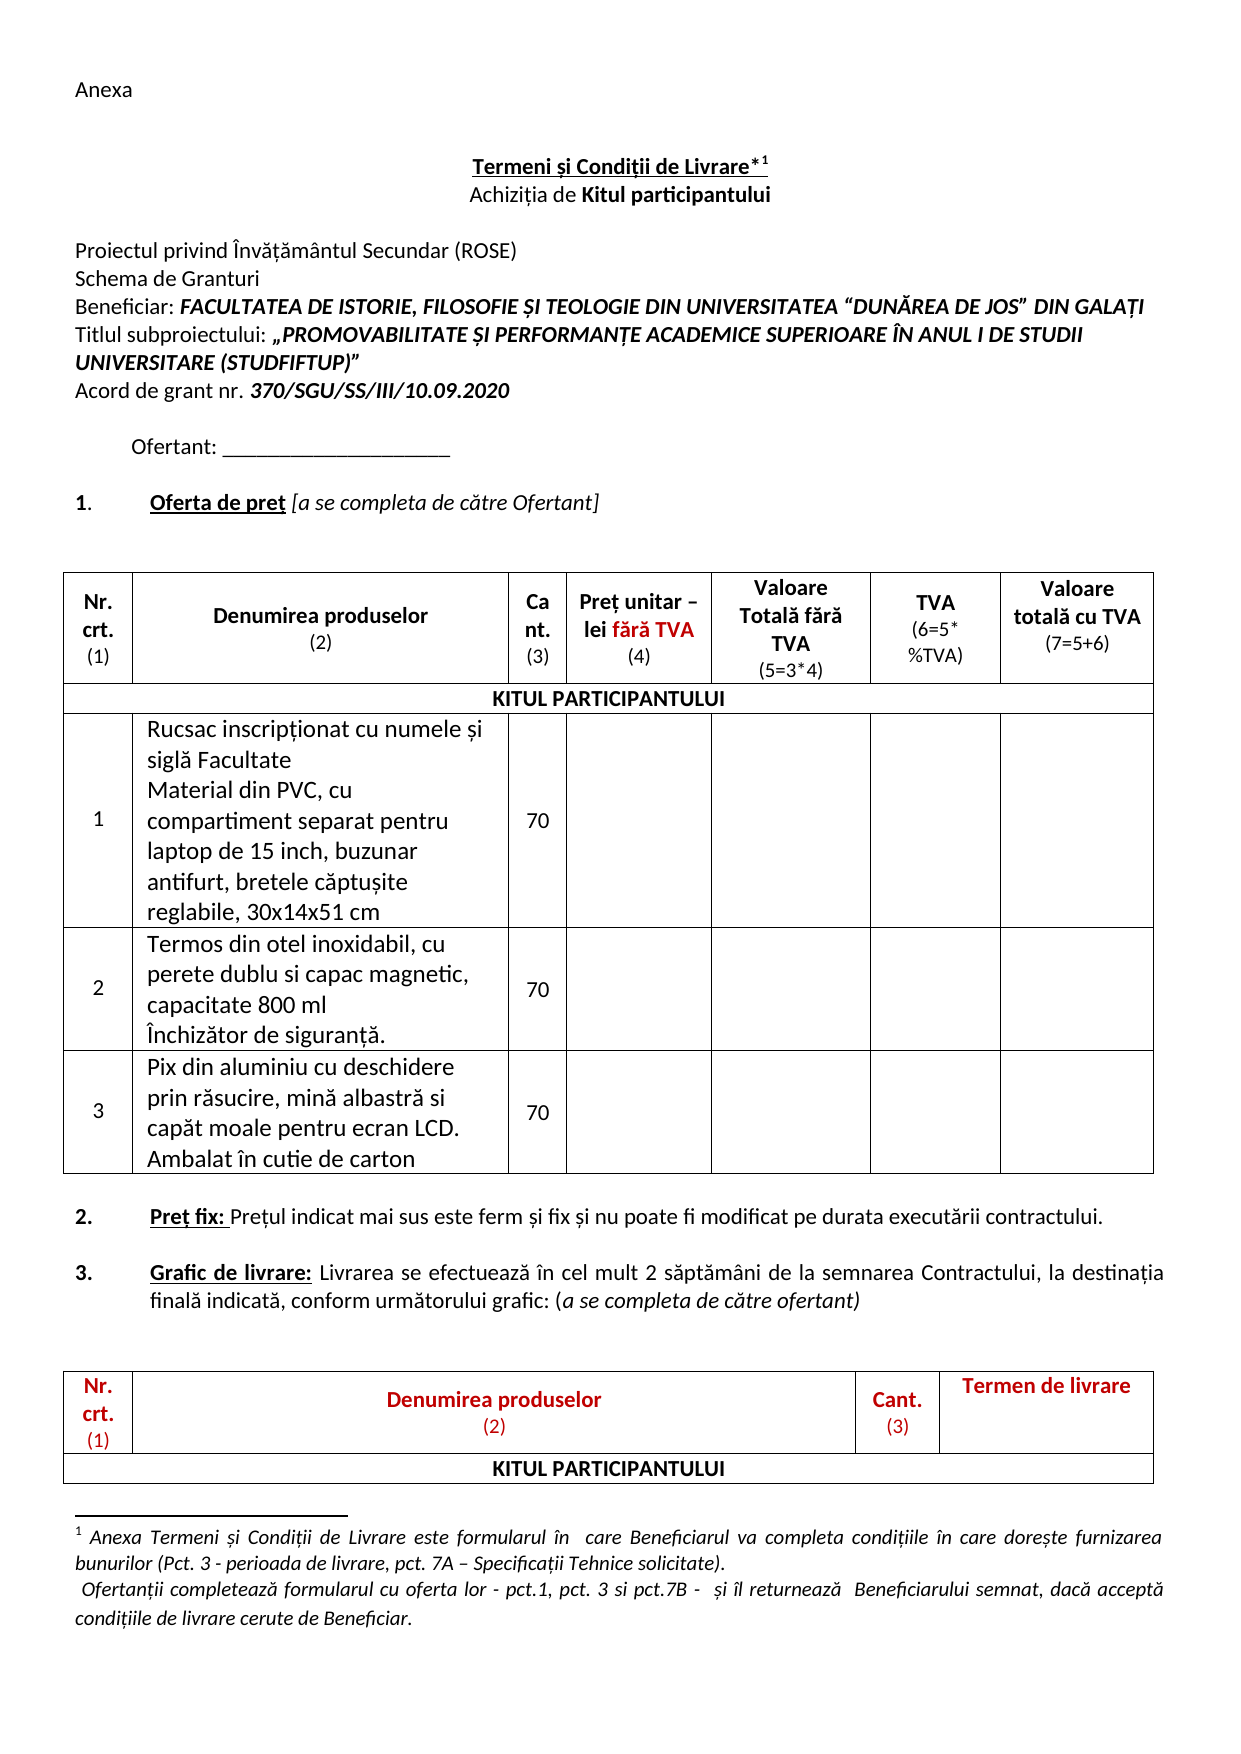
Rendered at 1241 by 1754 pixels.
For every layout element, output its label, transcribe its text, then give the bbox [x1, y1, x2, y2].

table_header Cant. (3) [856, 1372, 939, 1453]
table_cell 70 [509, 928, 566, 1050]
table_header Termen de livrare [940, 1372, 1153, 1453]
table_cell [712, 1051, 870, 1173]
table_header Valoare Totală fără TVA (5=3*4) [712, 573, 870, 683]
table_header Cant. (3) [509, 573, 566, 683]
table_header Valoare totală cu TVA (7=5+6) [1001, 573, 1153, 683]
text Titlul subproiectului: „PROMOVABILITATE ȘI PERFORMANȚE ACADEMICE SUPERIOARE ÎN ANUL I DE STUDII UNIVERSITARE (STUDFIFTUP)” [75, 320, 1165, 376]
table_cell 2 [64, 928, 132, 1050]
text 2. Preţ fix: Preţul indicat mai sus este ferm şi fix şi nu poate fi modificat pe durata executării contractului. [75, 1202, 1165, 1230]
table_cell [871, 928, 1000, 1050]
table_header Nr. crt. (1) [64, 1372, 132, 1453]
table_cell KITUL PARTICIPANTULUI [64, 1454, 1153, 1483]
table_cell Termos din otel inoxidabil, cu perete dublu si capac magnetic, capacitate 800 ml Închizător de siguranţă. [133, 928, 508, 1050]
table_cell [712, 714, 870, 927]
table_cell 70 [509, 714, 566, 927]
text Ofertant: ____________________ [131, 432, 1165, 460]
table_cell [871, 1051, 1000, 1173]
table_cell [1001, 1051, 1153, 1173]
table_cell [1001, 928, 1153, 1050]
table_cell [567, 1051, 711, 1173]
text Beneficiar: FACULTATEA DE ISTORIE, FILOSOFIE ȘI TEOLOGIE DIN UNIVERSITATEA “DUNĂREA DE JOS” DIN GALAȚI [75, 292, 1165, 320]
table_cell 1 [64, 714, 132, 927]
table_header Denumirea produselor (2) [133, 573, 508, 683]
table_cell Rucsac inscripționat cu numele și siglă Facultate Material din PVC, cu compartiment separat pentru laptop de 15 inch, buzunar antifurt, bretele căptușite reglabile, 30x14x51 cm [133, 714, 508, 927]
table_header Preț unitar – lei fără TVA (4) [567, 573, 711, 683]
table_cell [712, 928, 870, 1050]
table_cell KITUL PARTICIPANTULUI [64, 684, 1153, 712]
text Acord de grant nr. 370/SGU/SS/III/10.09.2020 [75, 376, 1165, 404]
text Schema de Granturi [75, 264, 1165, 292]
table_cell [567, 714, 711, 927]
table_cell [871, 714, 1000, 927]
table_cell Pix din aluminiu cu deschidere prin răsucire, mină albastră si capăt moale pentru ecran LCD. Ambalat în cutie de carton [133, 1051, 508, 1173]
text Achiziția de Kitul participantului [75, 180, 1165, 208]
table_cell [567, 928, 711, 1050]
table_header Nr. crt. (1) [64, 573, 132, 683]
table_header TVA (6=5* %TVA) [871, 573, 1000, 683]
text 3. Grafic de livrare: Livrarea se efectuează în cel mult 2 săptămâni de la semnarea Contractului, la destinația finală indicată, conform următorului grafic: (a se completa de către ofertant) [75, 1258, 1165, 1314]
text Termeni şi Condiţii de Livrare* [75, 152, 1165, 180]
text Anexa [75, 75, 1165, 103]
table_header Denumirea produselor (2) [133, 1372, 855, 1453]
table_cell 3 [64, 1051, 132, 1173]
table_cell [1001, 714, 1153, 927]
table_cell 70 [509, 1051, 566, 1173]
text 1. Oferta de preț [a se completa de către Ofertant] [75, 488, 1165, 516]
text Proiectul privind Învățământul Secundar (ROSE) [75, 236, 1165, 264]
